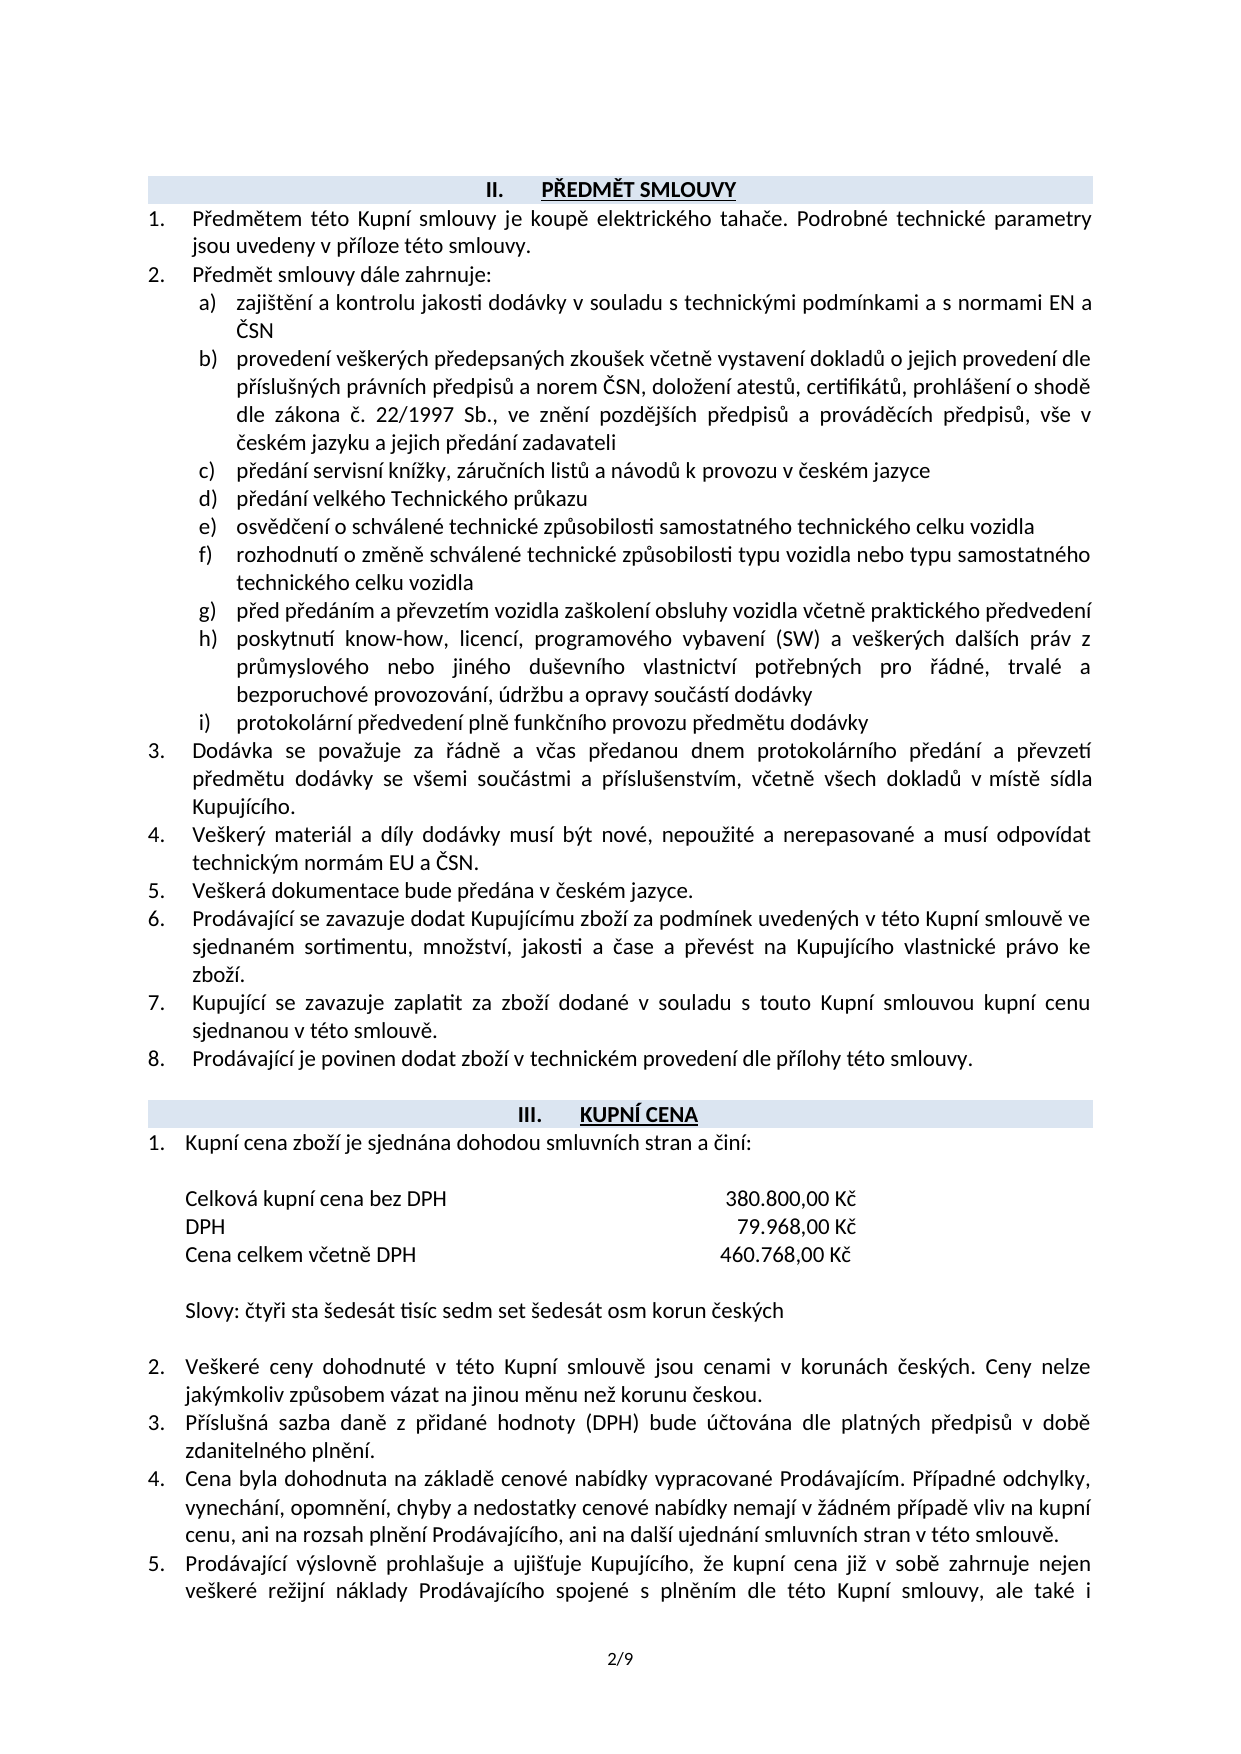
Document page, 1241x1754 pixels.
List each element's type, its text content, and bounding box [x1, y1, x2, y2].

list Cena byla dohodnuta na základě cenové nabídky vypracované Prodávajícím. Případné odchylky, vynechání, opomnění, chyby a nedostatky cenové nabídky nemají v žádném případě vliv na kupní cenu, ani na rozsah plnění Prodávajícího, ani na další ujednání smluvních stran v této smlouvě. [148, 1464, 1093, 1549]
text KUPNÍ CENA [148, 1100, 1093, 1128]
list provedení veškerých předepsaných zkoušek včetně vystavení dokladů o jejich provedení dle příslušných právních předpisů a norem ČSN, doložení atestů, certifikátů, prohlášení o shodě dle zákona č. 22/1997 Sb., ve znění pozdějších předpisů a prováděcích předpisů, vše v českém jazyku a jejich předání zadavateli [199, 344, 1093, 456]
list protokolární předvedení plně funkčního provozu předmětu dodávky [199, 708, 1093, 736]
list předání velkého Technického průkazu [199, 484, 1093, 512]
list Předmětem této Kupní smlouvy je koupě elektrického tahače. Podrobné technické parametry jsou uvedeny v příloze této smlouvy. [148, 204, 1093, 260]
list Celková kupní cena bez DPH 380.800,00 Kč [185, 1184, 1093, 1212]
list DPH 79.968,00 Kč [185, 1212, 1093, 1240]
list Prodávající se zavazuje dodat Kupujícímu zboží za podmínek uvedených v této Kupní smlouvě ve sjednaném sortimentu, množství, jakosti a čase a převést na Kupujícího vlastnické právo ke zboží. [148, 904, 1093, 988]
list Cena celkem včetně DPH 460.768,00 Kč [185, 1240, 1093, 1268]
list zajištění a kontrolu jakosti dodávky v souladu s technickými podmínkami a s normami EN a ČSN [199, 288, 1093, 344]
list před předáním a převzetím vozidla zaškolení obsluhy vozidla včetně praktického předvedení [199, 596, 1093, 624]
list Veškerá dokumentace bude předána v českém jazyce. [148, 876, 1093, 904]
text PŘEDMĚT SMLOUVY [148, 176, 1093, 204]
list Veškeré ceny dohodnuté v této Kupní smlouvě jsou cenami v korunách českých. Ceny nelze jakýmkoliv způsobem vázat na jinou měnu než korunu českou. [148, 1352, 1093, 1408]
list předání servisní knížky, záručních listů a návodů k provozu v českém jazyce [199, 456, 1093, 484]
list Dodávka se považuje za řádně a včas předanou dnem protokolárního předání a převzetí předmětu dodávky se všemi součástmi a příslušenstvím, včetně všech dokladů v místě sídla Kupujícího. [148, 736, 1093, 820]
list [148, 1549, 1093, 1605]
list Kupující se zavazuje zaplatit za zboží dodané v souladu s touto Kupní smlouvou kupní cenu sjednanou v této smlouvě. [148, 988, 1093, 1044]
list rozhodnutí o změně schválené technické způsobilosti typu vozidla nebo typu samostatného technického celku vozidla [199, 540, 1093, 596]
list Kupní cena zboží je sjednána dohodou smluvních stran a činí: [148, 1128, 1093, 1156]
list Veškerý materiál a díly dodávky musí být nové, nepoužité a nerepasované a musí odpovídat technickým normám EU a ČSN. [148, 820, 1093, 876]
list poskytnutí know-how, licencí, programového vybavení (SW) a veškerých dalších práv z průmyslového nebo jiného duševního vlastnictví potřebných pro řádné, trvalé a bezporuchové provozování, údržbu a opravy součástí dodávky [199, 624, 1093, 708]
list Příslušná sazba daně z přidané hodnoty (DPH) bude účtována dle platných předpisů v době zdanitelného plnění. [148, 1408, 1093, 1464]
list Předmět smlouvy dále zahrnuje: [148, 260, 1093, 288]
list Slovy: čtyři sta šedesát tisíc sedm set šedesát osm korun českých [185, 1296, 1093, 1324]
list Prodávající je povinen dodat zboží v technickém provedení dle přílohy této smlouvy. [148, 1044, 1093, 1072]
list osvědčení o schválené technické způsobilosti samostatného technického celku vozidla [199, 512, 1093, 540]
